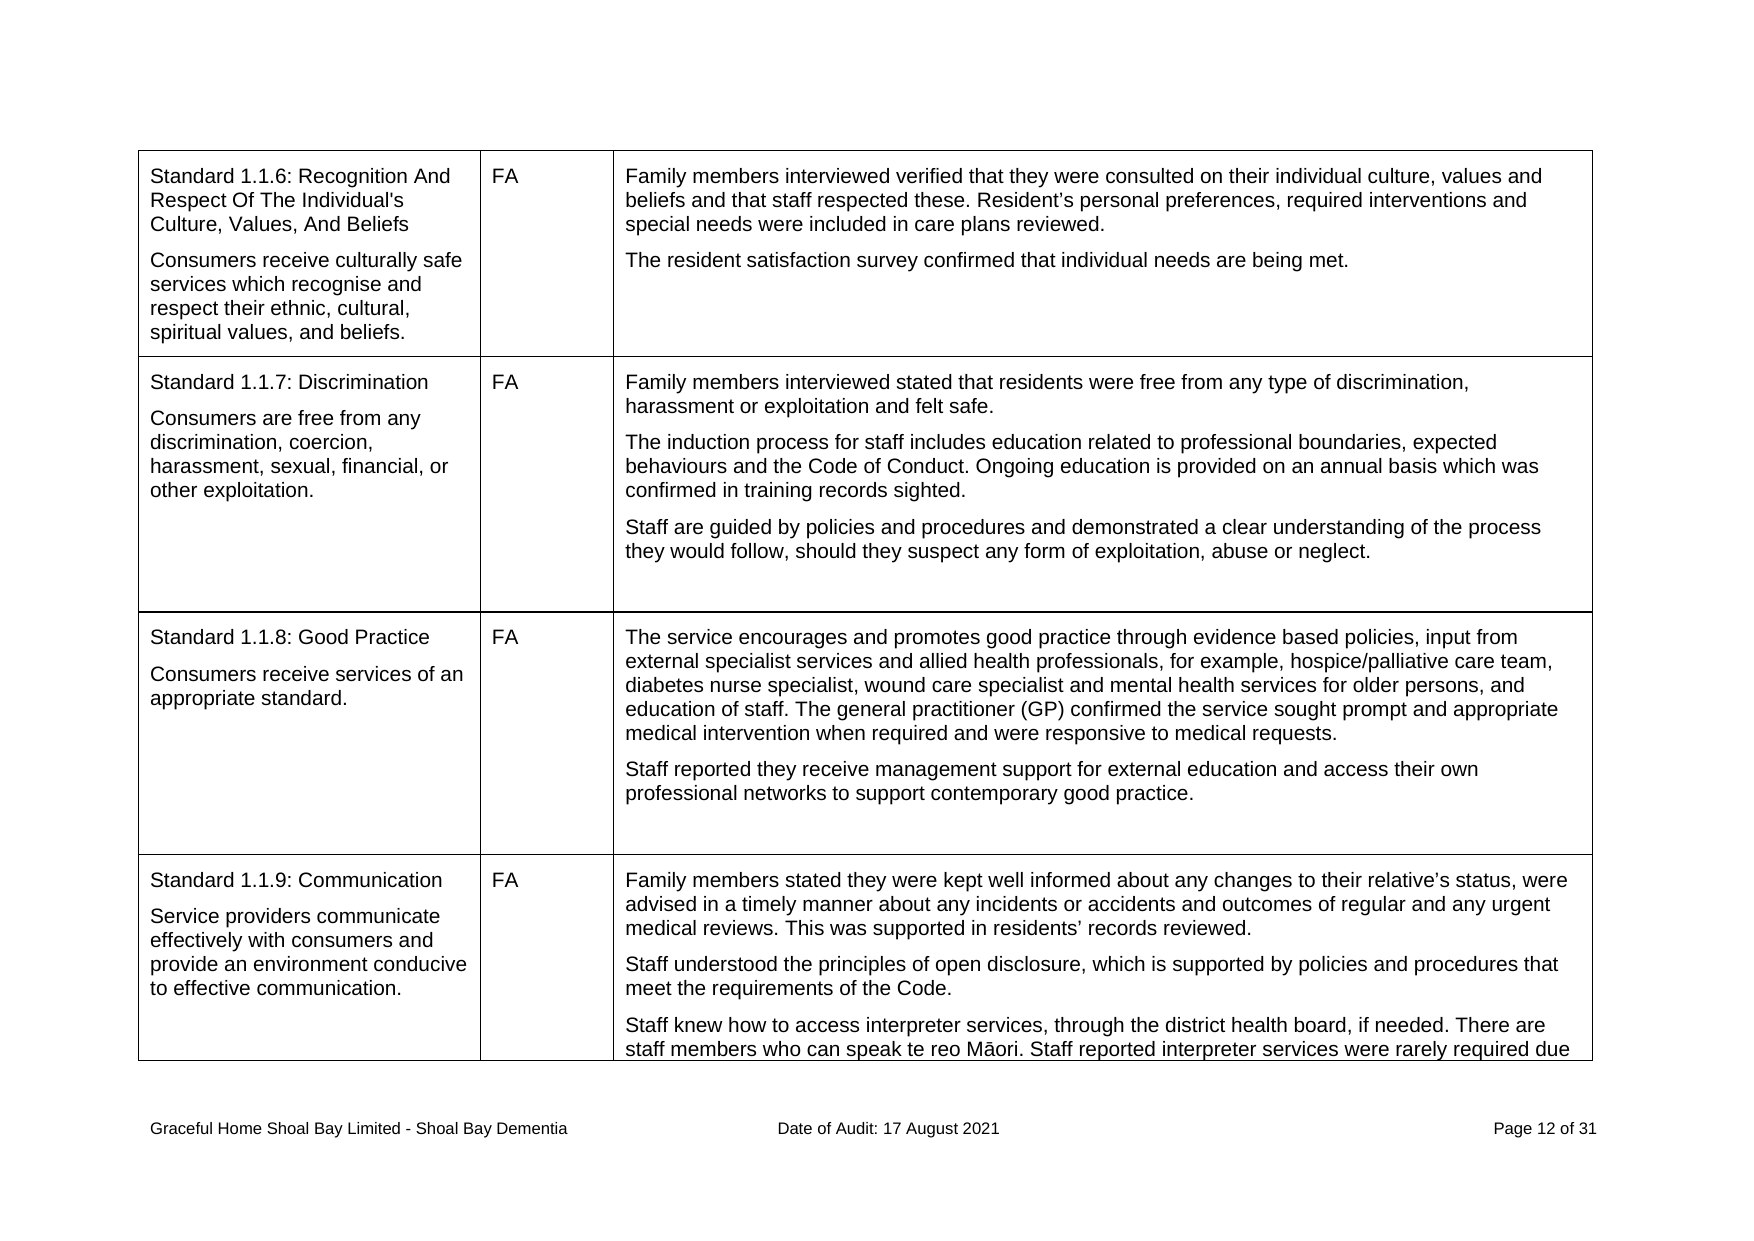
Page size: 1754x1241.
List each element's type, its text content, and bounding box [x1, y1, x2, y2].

table_cell FA [481, 613, 613, 854]
table_cell Standard 1.1.7: Discrimination Consumers are free from any discrimination, coercion, harassment, sexual, financial, or other exploitation. [139, 357, 480, 611]
table_cell Family members interviewed stated that residents were free from any type of discrimination, harassment or exploitation and felt safe. The induction process for staff includes education related to professional boundaries, expected behaviours and the Code of Conduct. Ongoing education is provided on an annual basis which was confirmed in training records sighted. Staff are guided by policies and procedures and demonstrated a clear understanding of the process they would follow, should they suspect any form of exploitation, abuse or neglect. [614, 357, 1592, 611]
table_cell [614, 855, 1592, 1060]
table_cell FA [481, 855, 613, 1060]
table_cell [139, 855, 480, 1060]
table_cell The service encourages and promotes good practice through evidence based policies, input from external specialist services and allied health professionals, for example, hospice/palliative care team, diabetes nurse specialist, wound care specialist and mental health services for older persons, and education of staff. The general practitioner (GP) confirmed the service sought prompt and appropriate medical intervention when required and were responsive to medical requests. Staff reported they receive management support for external education and access their own professional networks to support contemporary good practice. [614, 613, 1592, 854]
table_cell Standard 1.1.8: Good Practice Consumers receive services of an appropriate standard. [139, 613, 480, 854]
table_cell FA [481, 357, 613, 611]
table_cell Standard 1.1.6: Recognition And Respect Of The Individual's Culture, Values, And Beliefs Consumers receive culturally safe services which recognise and respect their ethnic, cultural, spiritual values, and beliefs. [139, 151, 480, 356]
table_cell Family members interviewed verified that they were consulted on their individual culture, values and beliefs and that staff respected these. Resident’s personal preferences, required interventions and special needs were included in care plans reviewed. The resident satisfaction survey confirmed that individual needs are being met. [614, 151, 1592, 356]
table_cell FA [481, 151, 613, 356]
